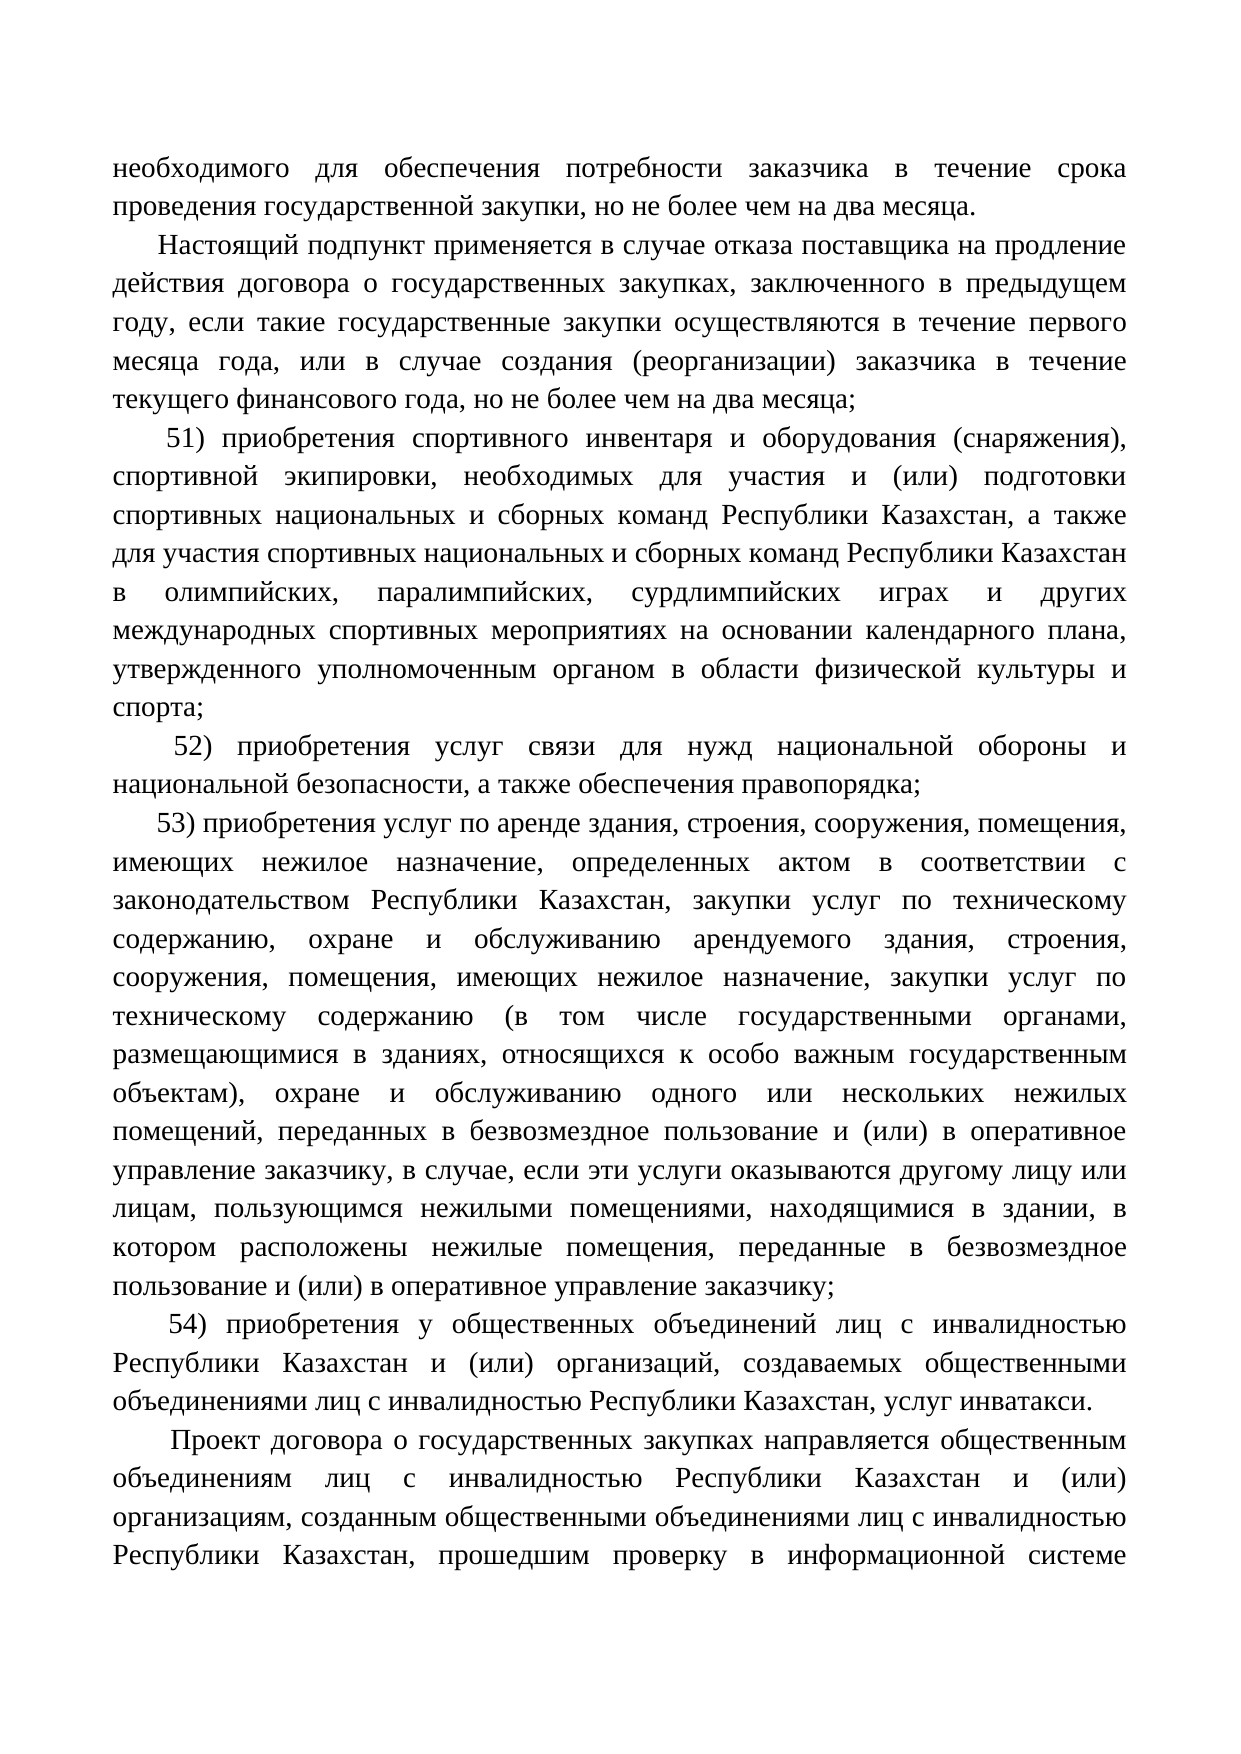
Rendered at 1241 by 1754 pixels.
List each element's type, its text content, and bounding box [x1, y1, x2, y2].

text 51) приобретения спортивного инвентаря и оборудования (снаряжения), спортивной экипировки, необходимых для участия и (или) подготовки спортивных национальных и сборных команд Республики Казахстан, а также для участия спортивных национальных и сборных команд Республики Казахстан в олимпийских, паралимпийских, сурдлимпийских играх и других международных спортивных мероприятиях на основании календарного плана, утвержденного уполномоченным органом в области физической культуры и спорта; [112, 420, 1128, 723]
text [112, 1422, 1128, 1571]
text 54) приобретения у общественных объединений лиц с инвалидностью Республики Казахстан и (или) организаций, создаваемых общественными объединениями лиц с инвалидностью Республики Казахстан, услуг инватакси. [112, 1306, 1128, 1417]
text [112, 150, 1128, 222]
text 52) приобретения услуг связи для нужд национальной обороны и национальной безопасности, а также обеспечения правопорядка; [112, 728, 1128, 800]
text Настоящий подпункт применяется в случае отказа поставщика на продление действия договора о государственных закупках, заключенного в предыдущем году, если такие государственные закупки осуществляются в течение первого месяца года, или в случае создания (реорганизации) заказчика в течение текущего финансового года, но не более чем на два месяца; [112, 227, 1128, 415]
text 53) приобретения услуг по аренде здания, строения, сооружения, помещения, имеющих нежилое назначение, определенных актом в соответствии с законодательством Республики Казахстан, закупки услуг по техническому содержанию, охране и обслуживанию арендуемого здания, строения, сооружения, помещения, имеющих нежилое назначение, закупки услуг по техническому содержанию (в том числе государственными органами, размещающимися в зданиях, относящихся к особо важным государственным объектам), охране и обслуживанию одного или нескольких нежилых помещений, переданных в безвозмездное пользование и (или) в оперативное управление заказчику, в случае, если эти услуги оказываются другому лицу или лицам, пользующимся нежилыми помещениями, находящимися в здании, в котором расположены нежилые помещения, переданные в безвозмездное пользование и (или) в оперативное управление заказчику; [112, 805, 1128, 1301]
